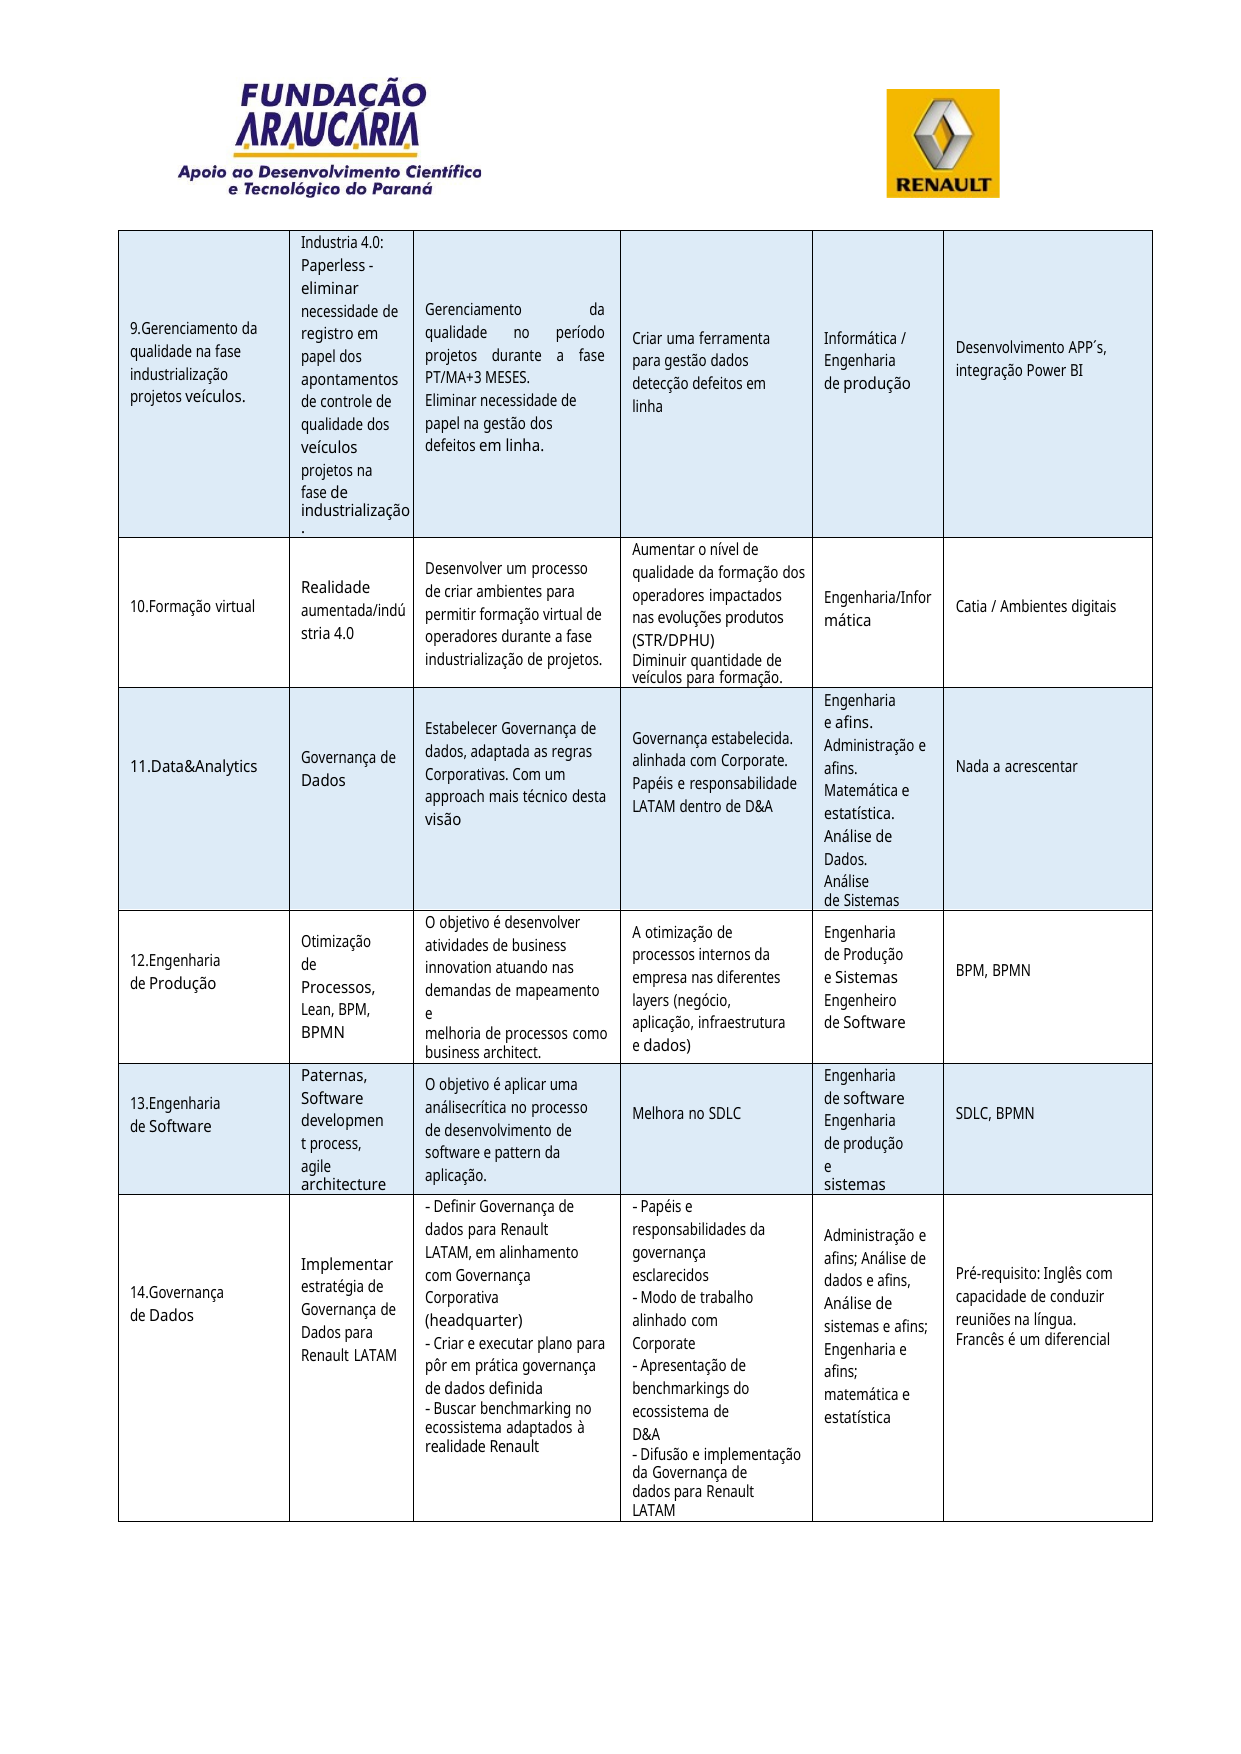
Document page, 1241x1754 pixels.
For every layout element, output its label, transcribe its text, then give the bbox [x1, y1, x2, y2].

table_cell Paternas, Software development process, agile architecture [290, 1064, 413, 1194]
table_cell BPM, BPMN [944, 911, 1152, 1062]
table_cell Engenharia de software Engenharia de produção e sistemas [813, 1064, 943, 1194]
table_cell Engenharia de Produção e Sistemas Engenheiro de Software [813, 911, 943, 1062]
table_cell Melhora no SDLC [621, 1064, 812, 1194]
table_header Industria 4.0: Paperless - eliminar necessidade de registro em papel dos apontamentos de controle de qualidade dos veículos projetos na fase de industrialização. [290, 231, 413, 537]
table_header 9.Gerenciamento da qualidade na fase industrialização projetos veículos. [119, 231, 289, 537]
table_header Gerenciamento da qualidade no período projetos durante a fase PT/MA+3 MESES. Eliminar necessidade de papel na gestão dos defeitos em linha. [414, 231, 620, 537]
table_cell Governança de Dados [290, 688, 413, 909]
table_header Informática / Engenharia de produção [813, 231, 943, 537]
table_cell Definir Governança de dados para Renault LATAM, em alinhamento com Governança Corporativa (headquarter) Criar e executar plano para pôr em prática governança de dados definida Buscar benchmarking no ecossistema adaptados à realidade Renault [414, 1195, 620, 1521]
table_header Criar uma ferramenta para gestão dados detecção defeitos em linha [621, 231, 812, 537]
table_cell 12.Engenharia de Produção [119, 911, 289, 1062]
table_cell Implementar estratégia de Governança de Dados para Renault LATAM [290, 1195, 413, 1521]
table_cell Papéis e responsabilidades da governança esclarecidos Modo de trabalho alinhado com Corporate Apresentação de benchmarkings do ecossistema de D&A Difusão e implementação da Governança de dados para Renault LATAM [621, 1195, 812, 1521]
table_cell O objetivo é aplicar uma análisecrítica no processo de desenvolvimento de software e pattern da aplicação. [414, 1064, 620, 1194]
table_cell Estabelecer Governança de dados, adaptada as regras Corporativas. Com um approach mais técnico desta visão [414, 688, 620, 909]
table_cell O objetivo é desenvolver atividades de business innovation atuando nas demandas de mapeamento e melhoria de processos como business architect. [414, 911, 620, 1062]
picture [886, 89, 1000, 198]
table_cell Desenvolver um processo de criar ambientes para permitir formação virtual de operadores durante a fase industrialização de projetos. [414, 538, 620, 687]
table_cell 11.Data&Analytics [119, 688, 289, 909]
table_cell 10.Formação virtual [119, 538, 289, 687]
table_cell Administração e afins; Análise de dados e afins, Análise de sistemas e afins; Engenharia e afins; matemática e estatística [813, 1195, 943, 1521]
table_cell Engenharia e afins. Administração e afins. Matemática e estatística. Análise de Dados. Análise de Sistemas [813, 688, 943, 909]
table_cell Engenharia/Infor mática [813, 538, 943, 687]
table_cell Pré-requisito: Inglês com capacidade de conduzir reuniões na língua. Francês é um diferencial [944, 1195, 1152, 1521]
table_cell Aumentar o nível de qualidade da formação dos operadores impactados nas evoluções produtos (STR/DPHU) Diminuir quantidade de veículos para formação. [621, 538, 812, 687]
table_cell 14.Governança de Dados [119, 1195, 289, 1521]
table_cell SDLC, BPMN [944, 1064, 1152, 1194]
table_cell A otimização de processos internos da empresa nas diferentes layers (negócio, aplicação, infraestrutura e dados) [621, 911, 812, 1062]
table_cell Nada a acrescentar [944, 688, 1152, 909]
table_cell 13.Engenharia de Software [119, 1064, 289, 1194]
table_cell Realidade aumentada/indú stria 4.0 [290, 538, 413, 687]
table_cell Governança estabelecida. alinhada com Corporate. Papéis e responsabilidade LATAM dentro de D&A [621, 688, 812, 909]
picture [177, 77, 482, 198]
table_cell Otimização de Processos, Lean, BPM, BPMN [290, 911, 413, 1062]
table_cell Catia / Ambientes digitais [944, 538, 1152, 687]
table_header Desenvolvimento APP´s, integração Power BI [944, 231, 1152, 537]
